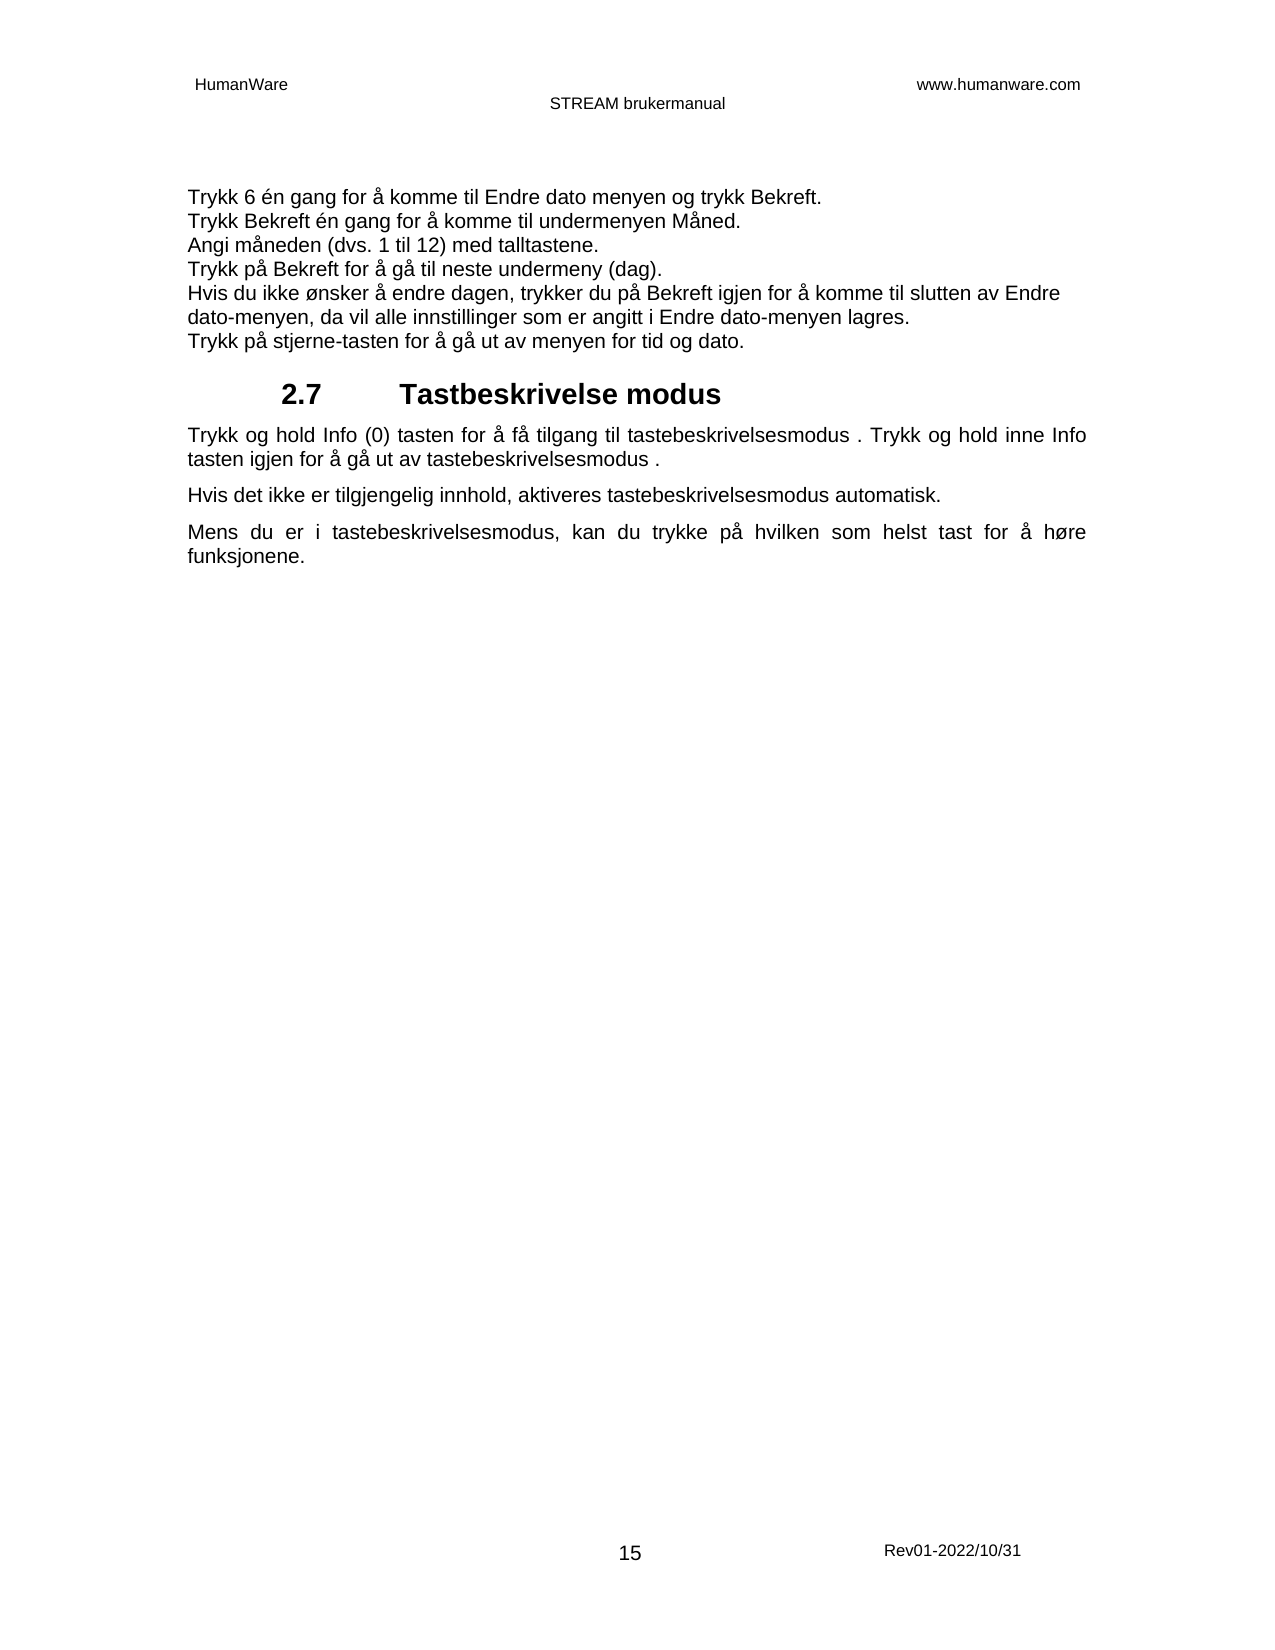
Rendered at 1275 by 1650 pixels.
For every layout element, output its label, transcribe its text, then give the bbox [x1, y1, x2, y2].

text Hvis det ikke er tilgjengelig innhold, aktiveres tastebeskrivelsesmodus automatisk. [187, 483, 1088, 507]
text Mens du er i tastebeskrivelsesmodus, kan du trykke på hvilken som helst tast for å høre funksjonene. [187, 520, 1088, 568]
text Hvis du ikke ønsker å endre dagen, trykker du på Bekreft igjen for å komme til slutten av Endre dato-menyen, da vil alle innstillinger som er angitt i Endre dato-menyen lagres. [187, 281, 1088, 329]
text Angi måneden (dvs. 1 til 12) med talltastene. [187, 233, 1088, 257]
text Trykk og hold Info (0) tasten for å få tilgang til tastebeskrivelsesmodus . Trykk og hold inne Info tasten igjen for å gå ut av tastebeskrivelsesmodus . [187, 423, 1088, 471]
text Trykk Bekreft én gang for å komme til undermenyen Måned. [187, 209, 1088, 233]
text Trykk på stjerne-tasten for å gå ut av menyen for tid og dato. [187, 329, 1088, 353]
text Trykk 6 én gang for å komme til Endre dato menyen og trykk Bekreft. [187, 185, 1088, 209]
subtitle Tastbeskrivelse modus [281, 377, 1088, 410]
text Trykk på Bekreft for å gå til neste undermeny (dag). [187, 257, 1088, 281]
